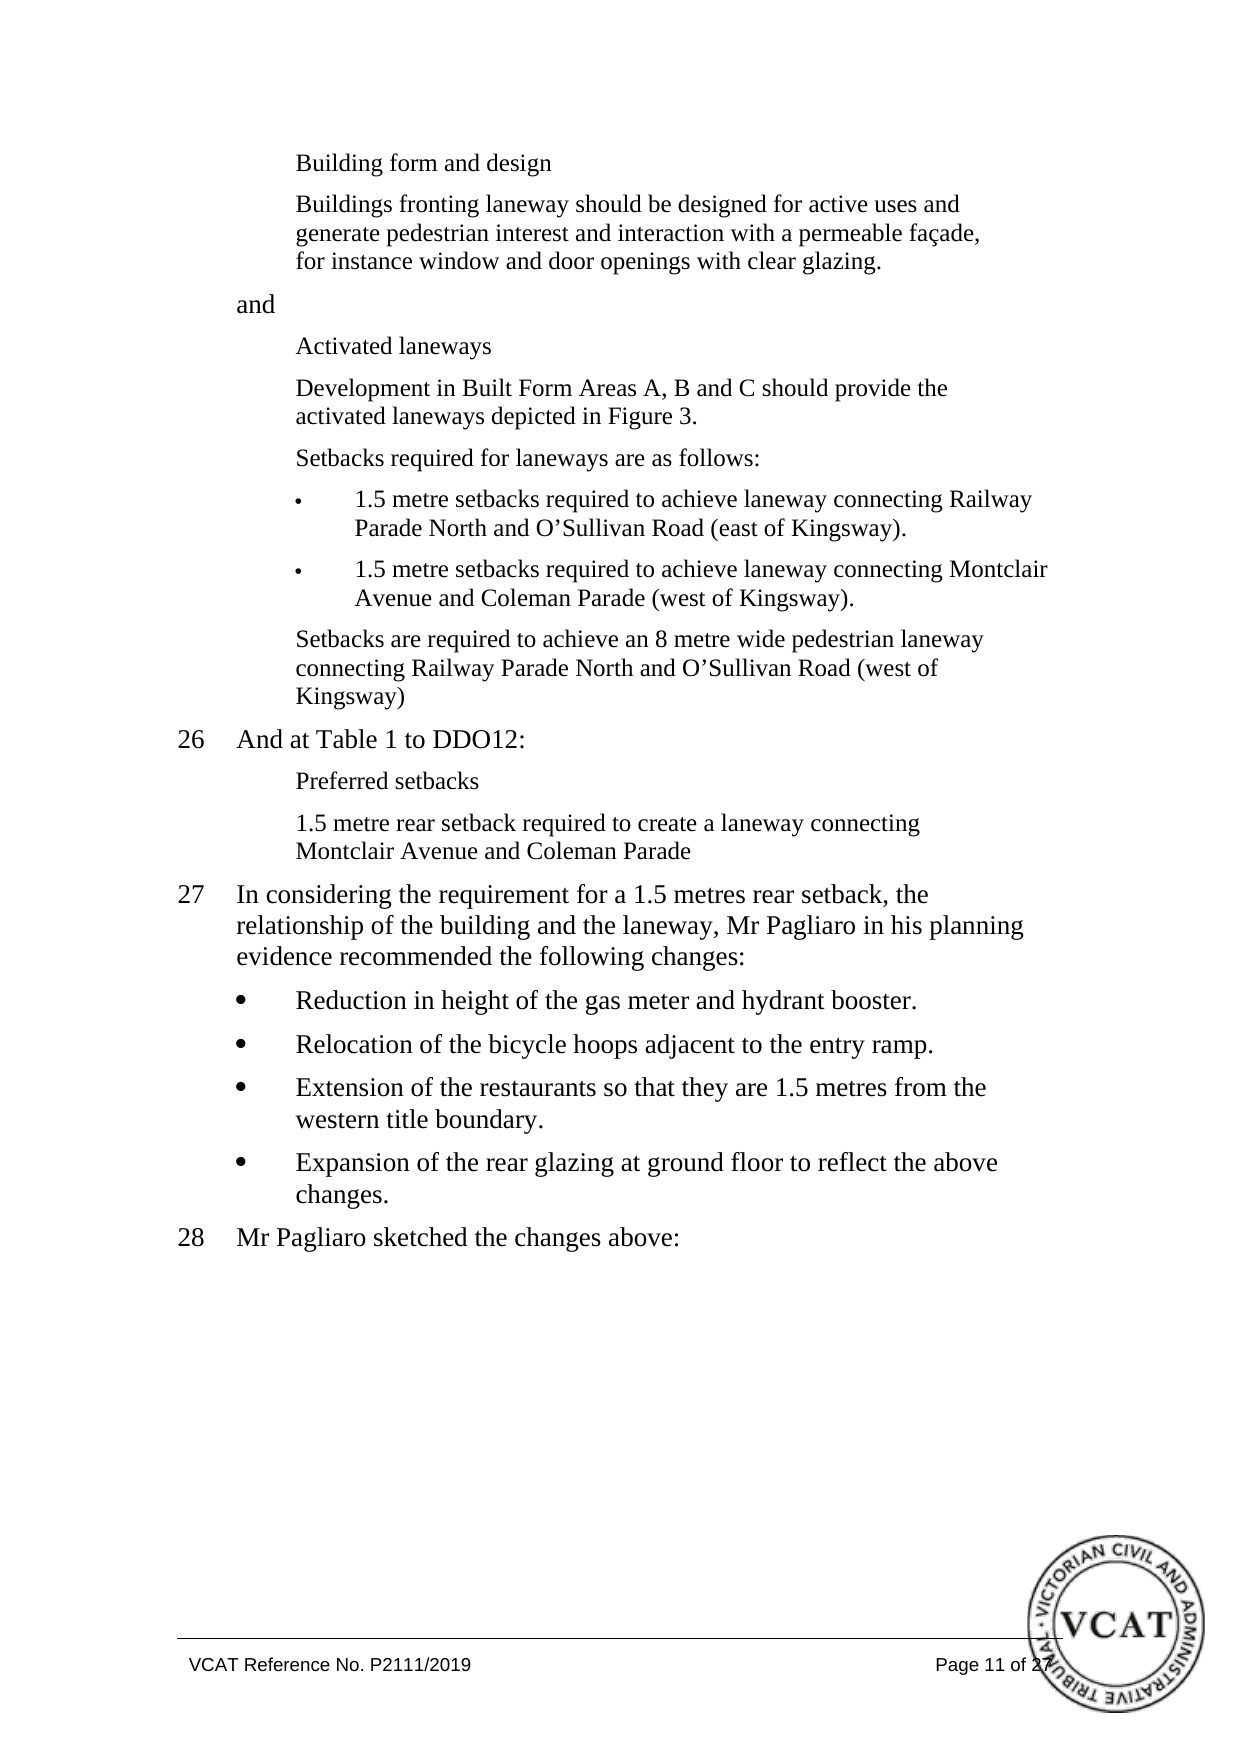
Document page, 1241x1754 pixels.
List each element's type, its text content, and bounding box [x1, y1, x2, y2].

text Preferred setbacks [295, 766, 1004, 795]
text 1.5 metre rear setback required to create a laneway connecting Montclair Avenue and Coleman Parade [295, 808, 1004, 865]
text And at Table 1 to DDO12: [177, 723, 1063, 754]
text Development in Built Form Areas A, B and C should provide the activated laneways depicted in Figure 3. [295, 373, 1004, 430]
text Buildings fronting laneway should be designed for active uses and generate pedestrian interest and interaction with a permeable façade, for instance window and door openings with clear glazing. [295, 189, 1004, 275]
text Expansion of the rear glazing at ground floor to reflect the above changes. [236, 1146, 1063, 1209]
picture [1027, 1535, 1205, 1713]
text Mr Pagliaro sketched the changes above: [177, 1221, 1063, 1253]
text 1.5 metre setbacks required to achieve laneway connecting Montclair Avenue and Coleman Parade (west of Kingsway). [295, 554, 1063, 611]
text 1.5 metre setbacks required to achieve laneway connecting Railway Parade North and O’Sullivan Road (east of Kingsway). [295, 484, 1063, 541]
text Setbacks required for laneways are as follows: [295, 443, 1004, 471]
text Relocation of the bicycle hoops adjacent to the entry ramp. [236, 1028, 1063, 1059]
list and [177, 288, 1063, 319]
text Reduction in height of the gas meter and hydrant booster. [236, 984, 1063, 1015]
text Activated laneways [295, 331, 1004, 360]
text In considering the requirement for a 1.5 metres rear setback, the relationship of the building and the laneway, Mr Pagliaro in his planning evidence recommended the following changes: [177, 878, 1063, 971]
text Building form and design [295, 148, 1004, 176]
text Setbacks are required to achieve an 8 metre wide pedestrian laneway connecting Railway Parade North and O’Sullivan Road (west of Kingsway) [295, 624, 1004, 710]
text Extension of the restaurants so that they are 1.5 metres from the western title boundary. [236, 1071, 1063, 1134]
